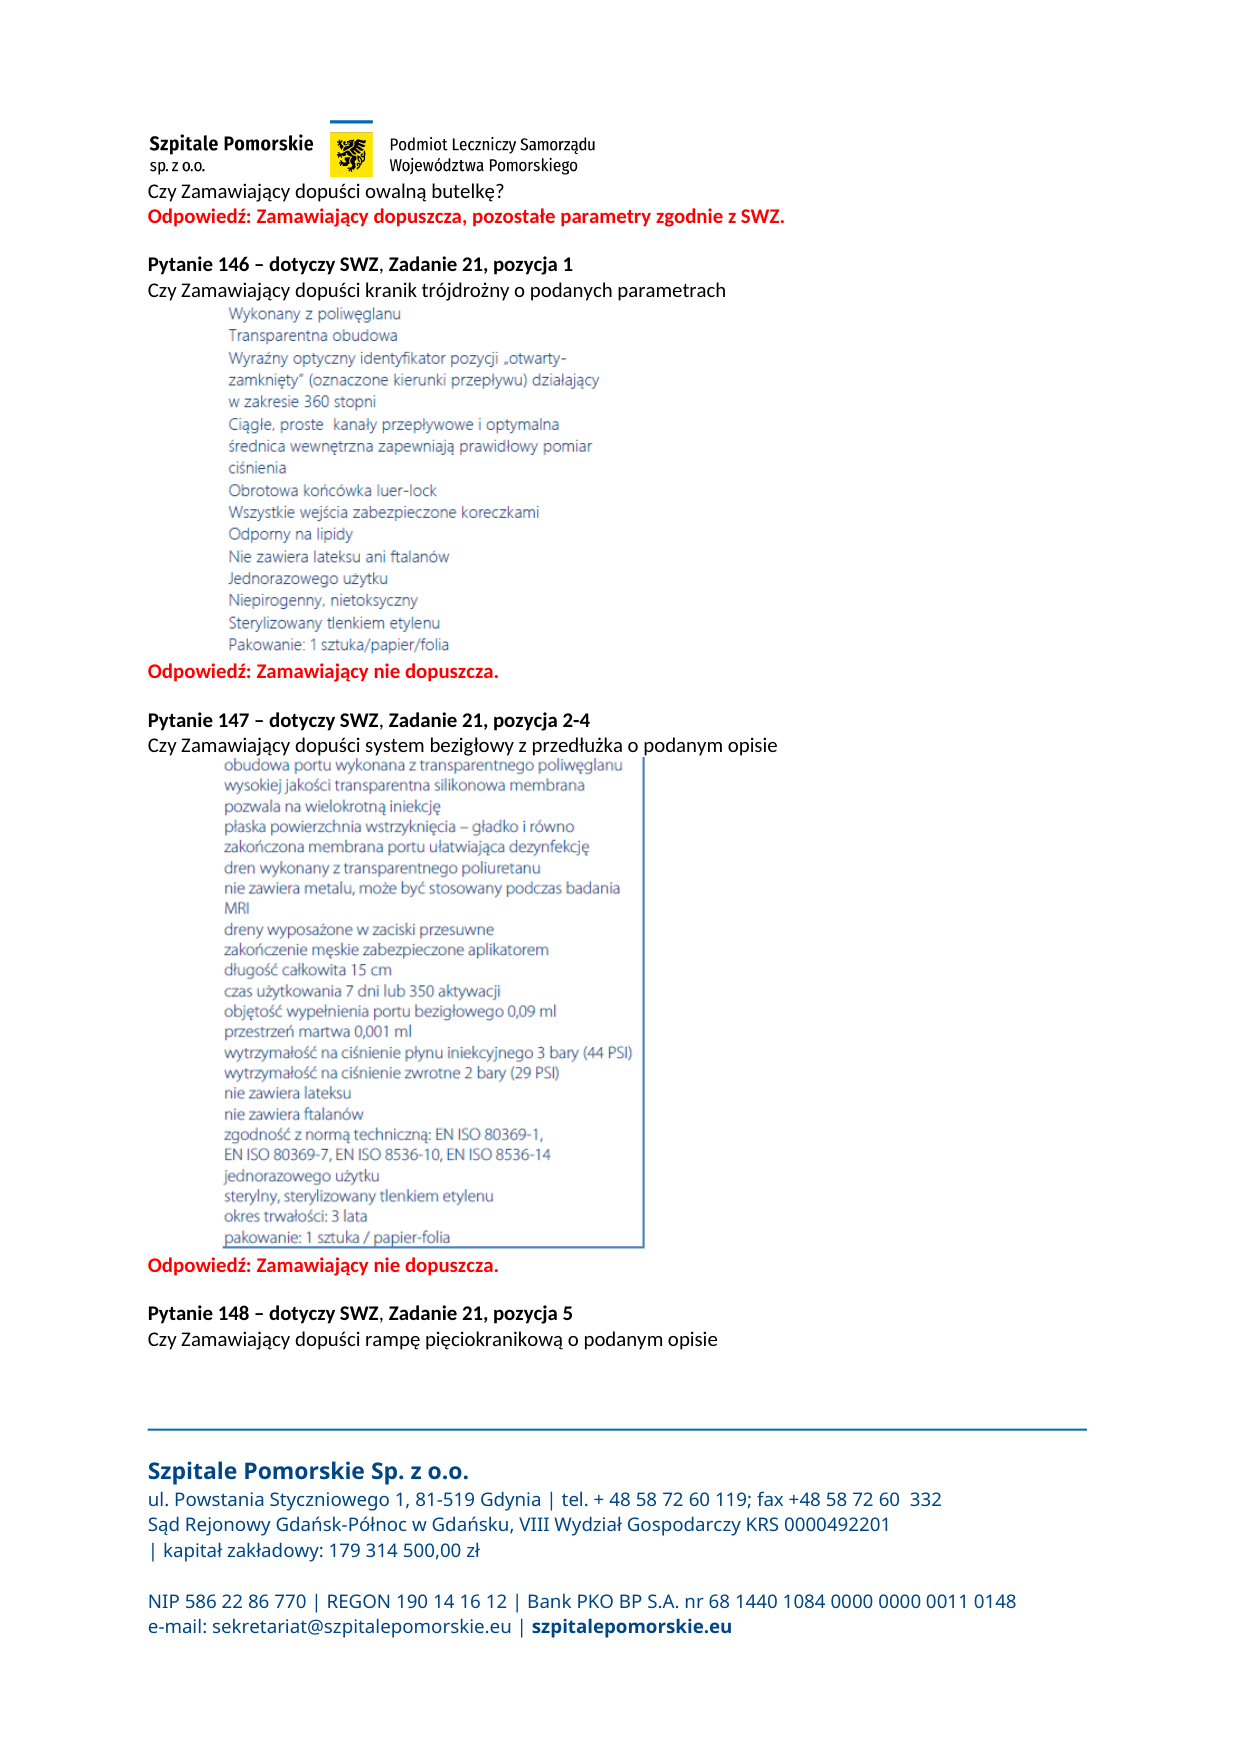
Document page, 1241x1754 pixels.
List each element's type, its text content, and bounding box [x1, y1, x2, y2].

picture [222, 302, 610, 659]
text Czy Zamawiający dopuści system bezigłowy z przedłużka o podanym opisie [148, 732, 1093, 758]
picture [222, 757, 647, 1253]
text Pytanie 146 – dotyczy SWZ, Zadanie 21, pozycja 1 [148, 252, 1093, 277]
text Odpowiedź: Zamawiający dopuszcza, pozostałe parametry zgodnie z SWZ. [148, 203, 1093, 229]
text Odpowiedź: Zamawiający nie dopuszcza. [148, 1252, 1093, 1278]
text Pytanie 148 – dotyczy SWZ, Zadanie 21, pozycja 5 [148, 1301, 1093, 1326]
picture [147, 118, 596, 178]
text Czy Zamawiający dopuści rampę pięciokranikową o podanym opisie [148, 1326, 1093, 1351]
text Pytanie 147 – dotyczy SWZ, Zadanie 21, pozycja 2-4 [148, 707, 1093, 732]
text Czy Zamawiający dopuści kranik trójdrożny o podanych parametrach [148, 277, 1093, 302]
text Odpowiedź: Zamawiający nie dopuszcza. [148, 659, 1093, 684]
text Czy Zamawiający dopuści owalną butelkę? [148, 178, 1093, 203]
